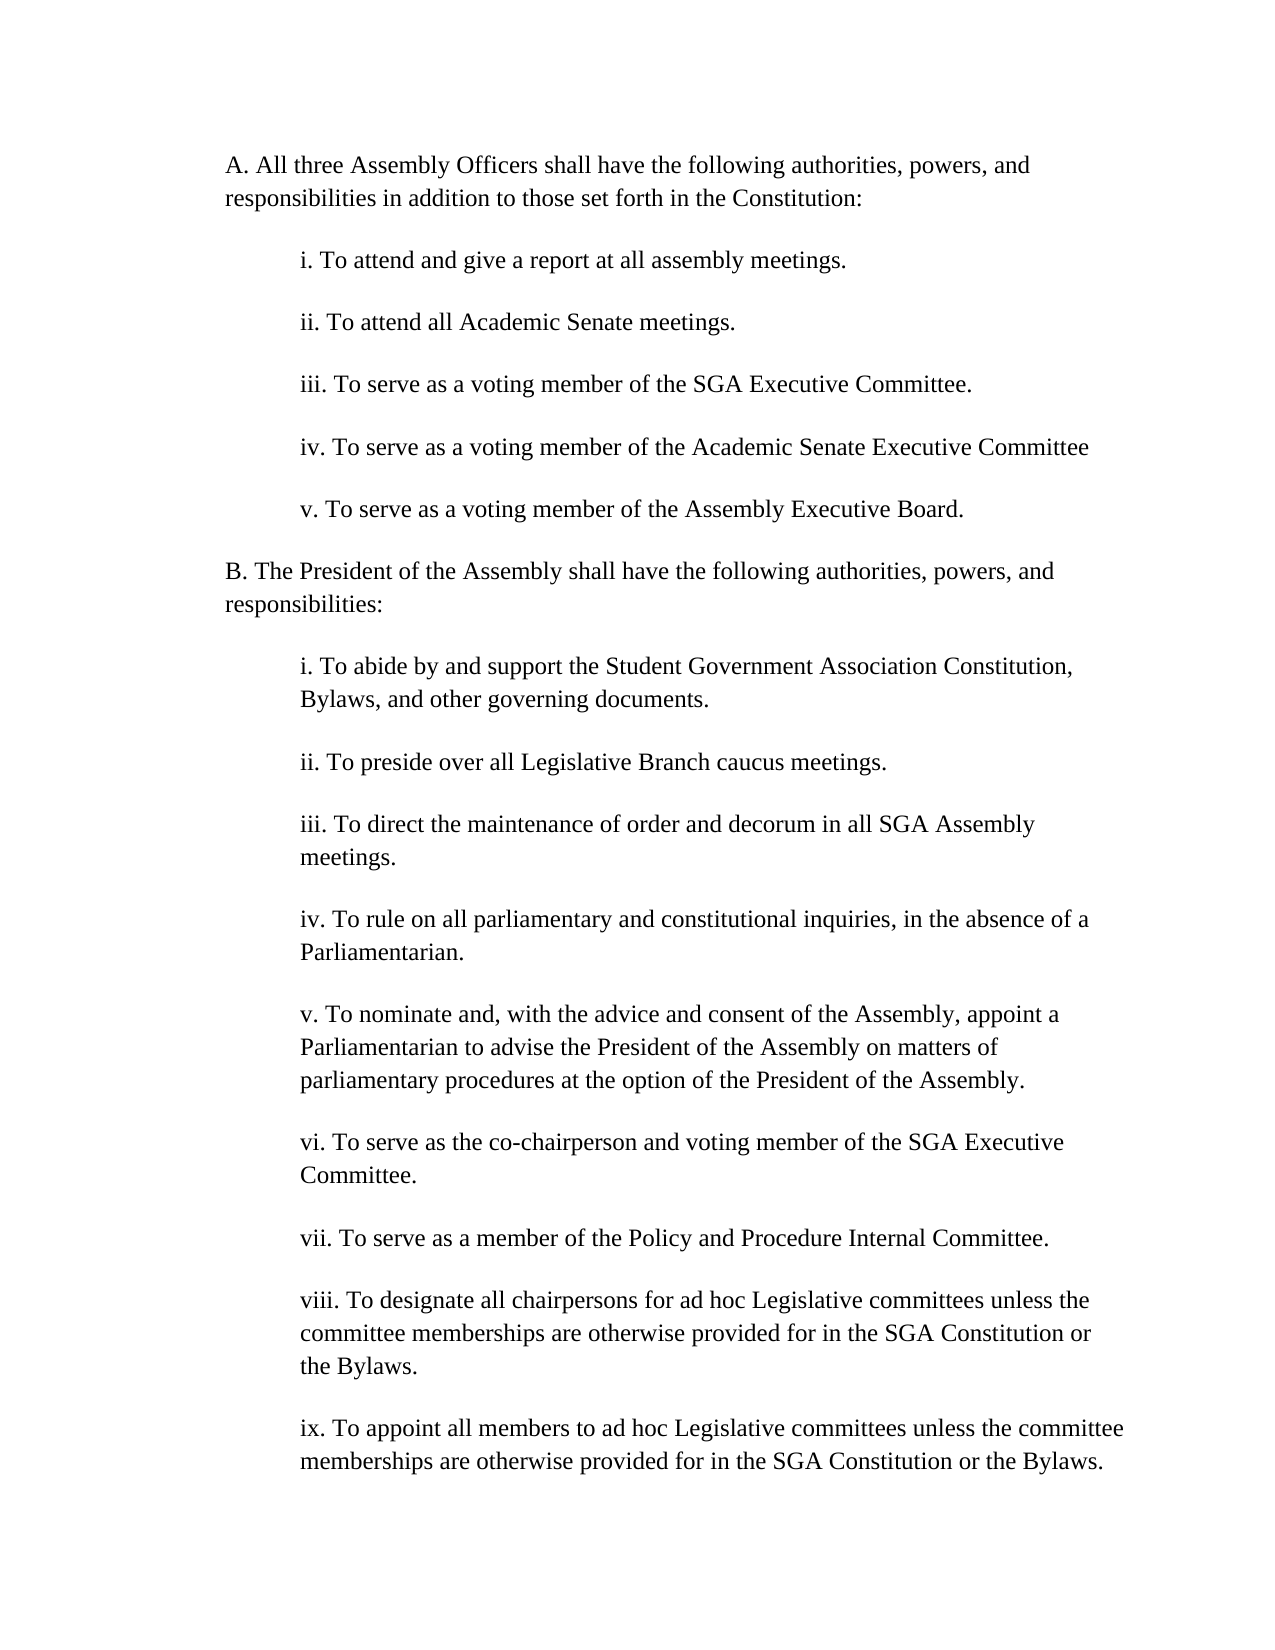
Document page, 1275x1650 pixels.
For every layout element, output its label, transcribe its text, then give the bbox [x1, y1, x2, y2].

text B. The President of the Assembly shall have the following authorities, powers, and responsibilities: [225, 556, 1125, 618]
text i. To abide by and support the Student Government Association Constitution, Bylaws, and other governing documents. [300, 651, 1125, 713]
text i. To attend and give a report at all assembly meetings. [300, 245, 1125, 274]
text ix. To appoint all members to ad hoc Legislative committees unless the committee memberships are otherwise provided for in the SGA Constitution or the Bylaws. [300, 1413, 1125, 1475]
text vi. To serve as the co-chairperson and voting member of the SGA Executive Committee. [300, 1127, 1125, 1189]
text iv. To serve as a voting member of the Academic Senate Executive Committee [300, 432, 1125, 461]
text viii. To designate all chairpersons for ad hoc Legislative committees unless the committee memberships are otherwise provided for in the SGA Constitution or the Bylaws. [300, 1285, 1125, 1379]
text iii. To serve as a voting member of the SGA Executive Committee. [300, 369, 1125, 398]
text v. To nominate and, with the advice and consent of the Assembly, appoint a Parliamentarian to advise the President of the Assembly on matters of parliamentary procedures at the option of the President of the Assembly. [300, 999, 1125, 1094]
text v. To serve as a voting member of the Assembly Executive Board. [300, 494, 1125, 523]
text A. All three Assembly Officers shall have the following authorities, powers, and responsibilities in addition to those set forth in the Constitution: [225, 150, 1125, 212]
text ii. To preside over all Legislative Branch caucus meetings. [300, 747, 1125, 775]
text iii. To direct the maintenance of order and decorum in all SGA Assembly meetings. [300, 809, 1125, 871]
text iv. To rule on all parliamentary and constitutional inquiries, in the absence of a Parliamentarian. [300, 904, 1125, 966]
text ii. To attend all Academic Senate meetings. [300, 307, 1125, 336]
text vii. To serve as a member of the Policy and Procedure Internal Committee. [300, 1223, 1125, 1251]
